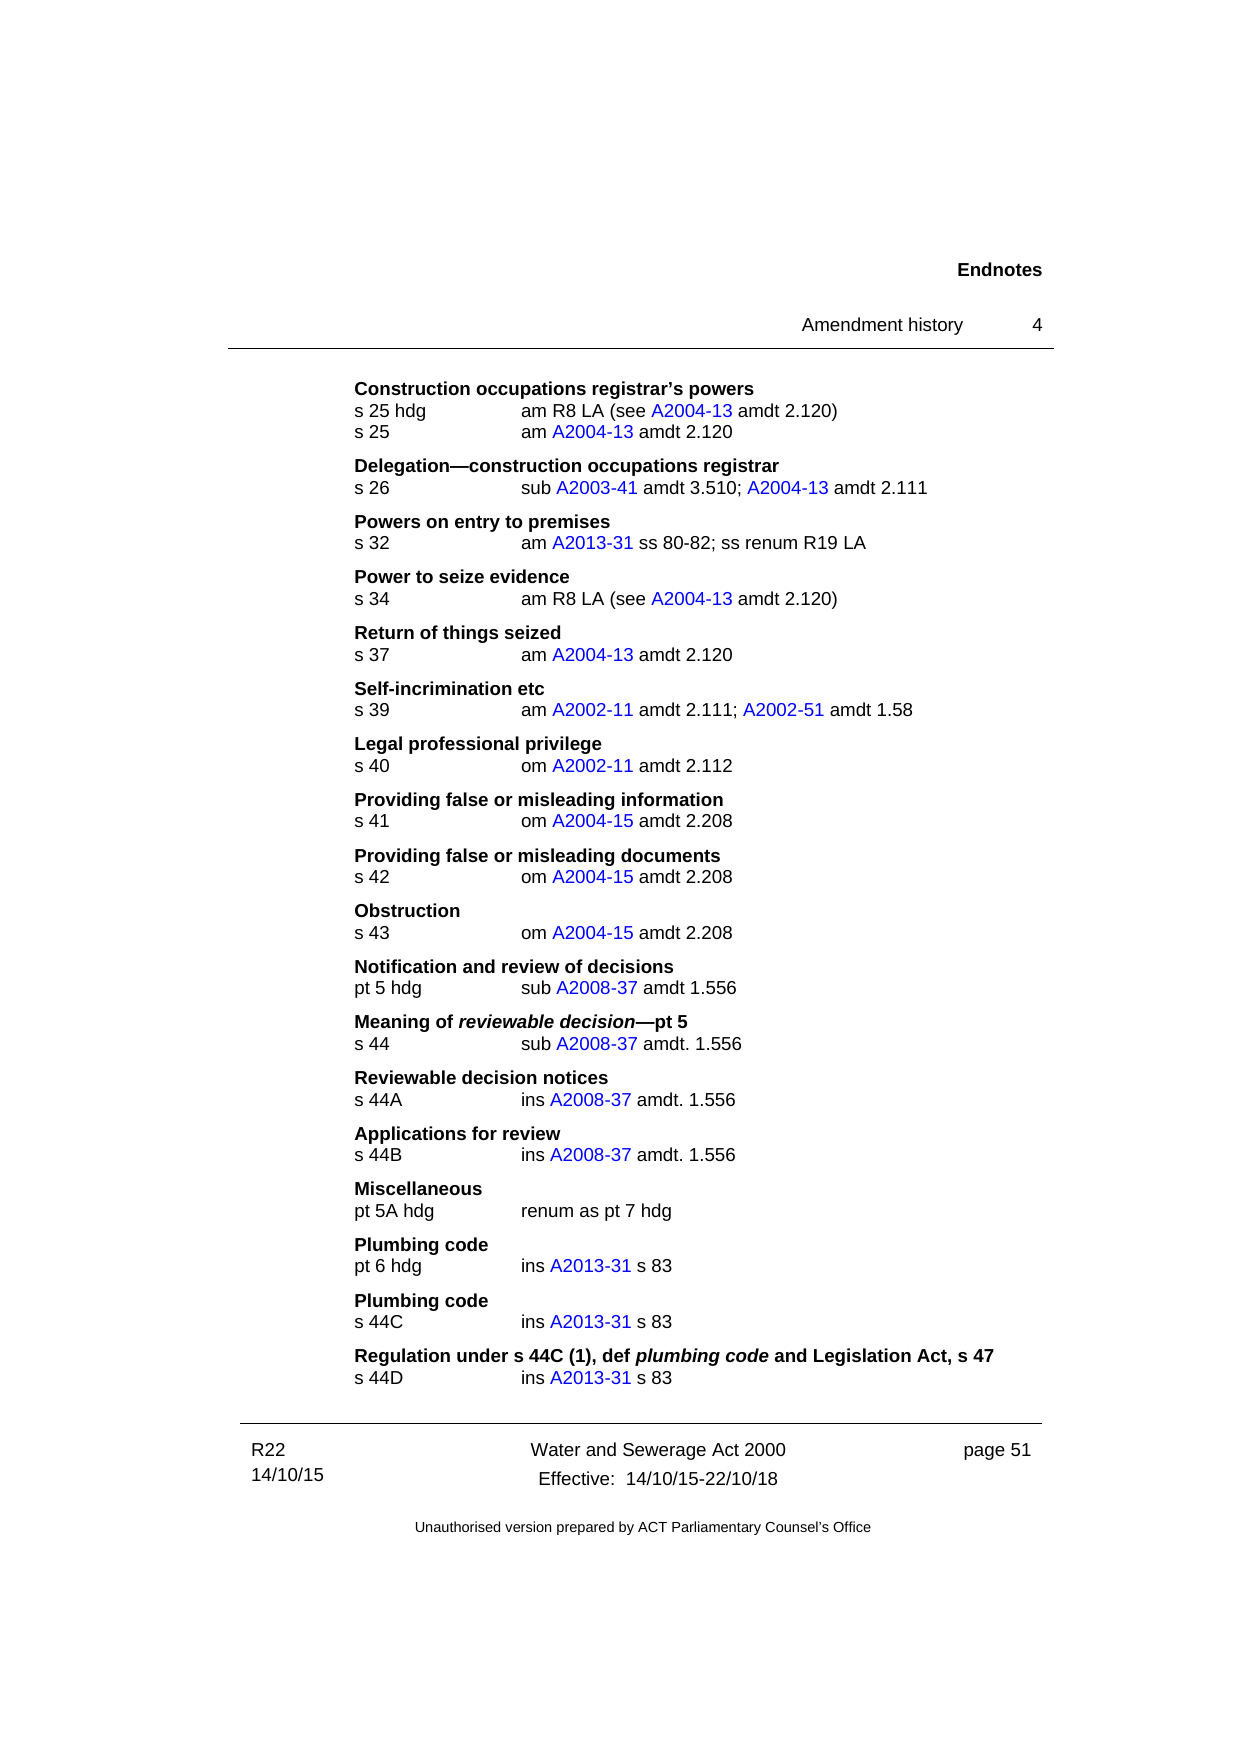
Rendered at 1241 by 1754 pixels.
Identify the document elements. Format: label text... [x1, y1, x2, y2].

text s 44D ins A2013-31 s 83 [354, 1367, 1042, 1388]
text Self-incrimination etc [354, 677, 1042, 699]
text pt 5 hdg sub A2008-37 amdt 1.556 [354, 977, 1042, 999]
text Construction occupations registrar’s powers [354, 378, 1042, 399]
text s 44B ins A2008-37 amdt. 1.556 [354, 1144, 1042, 1166]
text s 44 sub A2008-37 amdt. 1.556 [354, 1033, 1042, 1054]
text s 37 am A2004-13 amdt 2.120 [354, 643, 1042, 665]
text Miscellaneous [354, 1178, 1042, 1200]
text Legal professional privilege [354, 733, 1042, 755]
text s 43 om A2004-15 amdt 2.208 [354, 922, 1042, 943]
text Return of things seized [354, 622, 1042, 643]
text Power to seize evidence [354, 566, 1042, 588]
text s 25 hdg am R8 LA (see A2004-13 amdt 2.120) [354, 399, 1042, 421]
text Obstruction [354, 900, 1042, 922]
text Delegation—construction occupations registrar [354, 455, 1042, 477]
text Plumbing code [354, 1289, 1042, 1311]
text s 26 sub A2003-41 amdt 3.510; A2004-13 amdt 2.111 [354, 477, 1042, 498]
text pt 5A hdg renum as pt 7 hdg [354, 1200, 1042, 1221]
text Notification and review of decisions [354, 956, 1042, 977]
text s 39 am A2002-11 amdt 2.111; A2002-51 amdt 1.58 [354, 699, 1042, 721]
text s 42 om A2004-15 amdt 2.208 [354, 866, 1042, 887]
text s 41 om A2004-15 amdt 2.208 [354, 810, 1042, 832]
text Providing false or misleading documents [354, 844, 1042, 866]
text s 25 am A2004-13 amdt 2.120 [354, 421, 1042, 442]
text s 34 am R8 LA (see A2004-13 amdt 2.120) [354, 588, 1042, 609]
text Regulation under s 44C (1), def plumbing code and Legislation Act, s 47 [354, 1345, 1042, 1367]
text Meaning of reviewable decision—pt 5 [354, 1011, 1042, 1033]
text s 32 am A2013-31 ss 80-82; ss renum R19 LA [354, 532, 1042, 554]
text pt 6 hdg ins A2013-31 s 83 [354, 1255, 1042, 1277]
text s 44A ins A2008-37 amdt. 1.556 [354, 1088, 1042, 1110]
text s 40 om A2002-11 amdt 2.112 [354, 755, 1042, 776]
text s 44C ins A2013-31 s 83 [354, 1311, 1042, 1332]
text Reviewable decision notices [354, 1067, 1042, 1088]
text Providing false or misleading information [354, 789, 1042, 810]
text Powers on entry to premises [354, 511, 1042, 532]
text Applications for review [354, 1122, 1042, 1144]
text Plumbing code [354, 1234, 1042, 1255]
